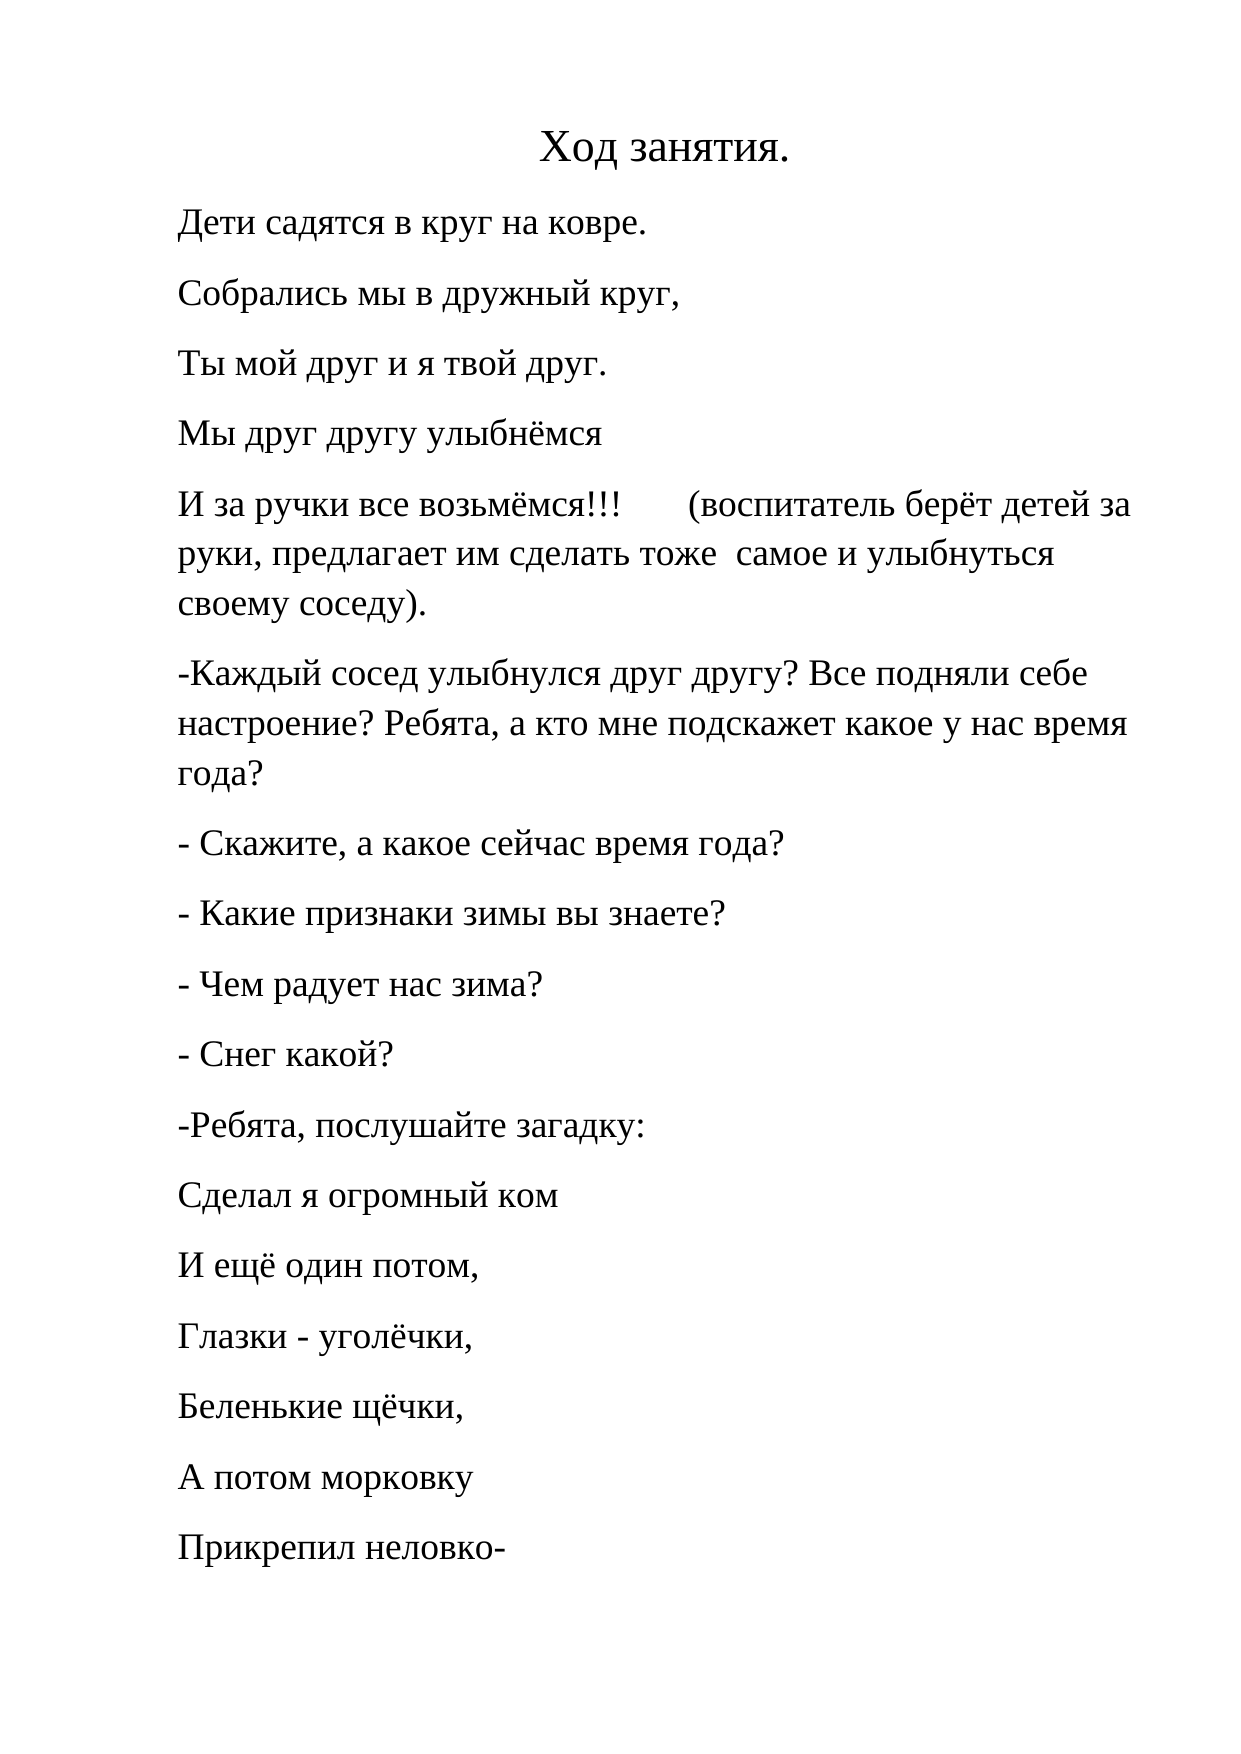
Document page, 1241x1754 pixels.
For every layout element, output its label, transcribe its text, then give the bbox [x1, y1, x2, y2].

text Дети садятся в круг на ковре. [177, 199, 1152, 243]
text Ход занятия. [177, 118, 1152, 171]
text - Снег какой? [177, 1032, 1152, 1075]
text - Скажите, а какое сейчас время года? [177, 820, 1152, 863]
text Мы друг другу улыбнёмся [177, 411, 1152, 454]
text Собрались мы в дружный круг, [177, 270, 1152, 313]
text Прикрепил неловко- [177, 1524, 1152, 1568]
text -Каждый сосед улыбнулся друг другу? Все подняли себе настроение? Ребята, а кто мне подскажет какое у нас время года? [177, 651, 1152, 793]
text И за ручки все возьмёмся!!! (воспитатель берёт детей за руки, предлагает им сделать тоже самое и улыбнуться своему соседу). [177, 481, 1152, 623]
text -Ребята, послушайте загадку: [177, 1102, 1152, 1145]
text И ещё один потом, [177, 1243, 1152, 1286]
text А потом морковку [177, 1454, 1152, 1497]
text Глазки - уголёчки, [177, 1313, 1152, 1356]
text Беленькие щёчки, [177, 1384, 1152, 1427]
text Ты мой друг и я твой друг. [177, 340, 1152, 383]
text Сделал я огромный ком [177, 1172, 1152, 1216]
text - Чем радует нас зима? [177, 961, 1152, 1004]
text - Какие признаки зимы вы знаете? [177, 891, 1152, 934]
